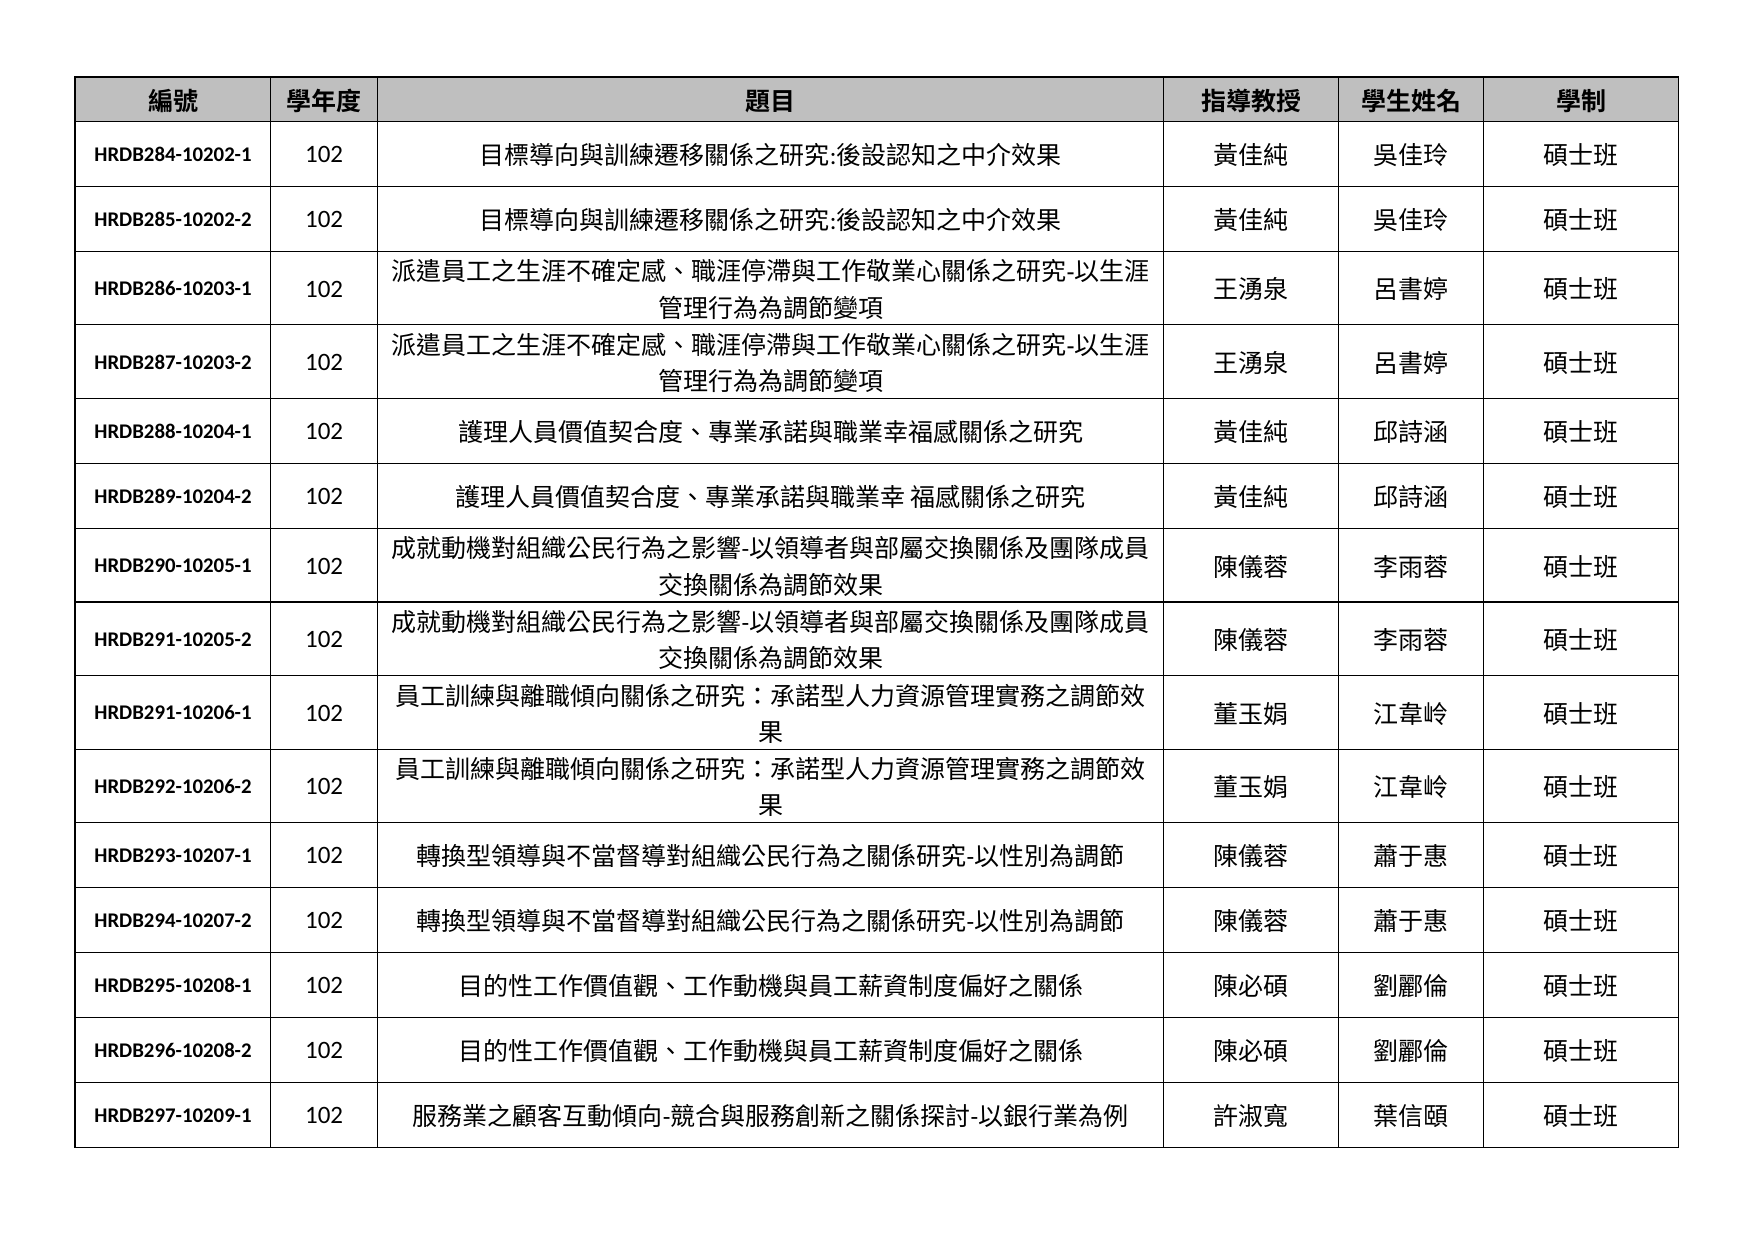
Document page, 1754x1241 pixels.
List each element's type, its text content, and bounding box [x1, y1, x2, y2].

table_cell 碩士班 [1484, 953, 1678, 1017]
table_cell 黃佳純 [1164, 122, 1338, 186]
table_cell 102 [271, 1083, 377, 1147]
table_cell HRDB289-10204-2 [76, 464, 270, 528]
table_cell HRDB284-10202-1 [76, 122, 270, 186]
table_cell 呂書婷 [1339, 252, 1483, 324]
table_header 編號 [76, 78, 270, 121]
table_cell 碩士班 [1484, 603, 1678, 675]
table_cell 黃佳純 [1164, 187, 1338, 251]
table_cell 派遣員工之生涯不確定感、職涯停滯與工作敬業心關係之研究-以生涯管理行為為調節變項 [378, 252, 1163, 324]
table_header 學制 [1484, 78, 1678, 121]
table_cell HRDB286-10203-1 [76, 252, 270, 324]
table_header 學生姓名 [1339, 78, 1483, 121]
table_cell HRDB292-10206-2 [76, 750, 270, 822]
table_cell HRDB297-10209-1 [76, 1083, 270, 1147]
table_cell 蕭于惠 [1339, 823, 1483, 887]
table_header 學年度 [271, 78, 377, 121]
table_cell 102 [271, 750, 377, 822]
table_cell 碩士班 [1484, 464, 1678, 528]
table_cell 碩士班 [1484, 750, 1678, 822]
table_cell HRDB290-10205-1 [76, 529, 270, 601]
table_cell 碩士班 [1484, 1083, 1678, 1147]
table_cell 吳佳玲 [1339, 187, 1483, 251]
table_cell 碩士班 [1484, 888, 1678, 952]
table_cell 102 [271, 603, 377, 675]
table_cell 派遣員工之生涯不確定感、職涯停滯與工作敬業心關係之研究-以生涯管理行為為調節變項 [378, 325, 1163, 398]
table_cell HRDB295-10208-1 [76, 953, 270, 1017]
table_cell 服務業之顧客互動傾向-競合與服務創新之關係探討-以銀行業為例 [378, 1083, 1163, 1147]
table_cell 碩士班 [1484, 676, 1678, 748]
table_cell 目標導向與訓練遷移關係之研究:後設認知之中介效果 [378, 122, 1163, 186]
table_cell 陳必碩 [1164, 953, 1338, 1017]
table_cell 102 [271, 953, 377, 1017]
table_cell 江韋岭 [1339, 750, 1483, 822]
table_cell 護理人員價值契合度、專業承諾與職業幸 福感關係之研究 [378, 464, 1163, 528]
table_cell 碩士班 [1484, 122, 1678, 186]
table_cell 董玉娟 [1164, 676, 1338, 748]
table_cell 王湧泉 [1164, 252, 1338, 324]
table_cell 102 [271, 464, 377, 528]
table_cell 轉換型領導與不當督導對組織公民行為之關係研究-以性別為調節 [378, 823, 1163, 887]
table_cell 陳必碩 [1164, 1018, 1338, 1082]
table_cell 吳佳玲 [1339, 122, 1483, 186]
table_cell 碩士班 [1484, 325, 1678, 398]
table_cell 董玉娟 [1164, 750, 1338, 822]
table_header 題目 [378, 78, 1163, 121]
table_cell 邱詩涵 [1339, 399, 1483, 463]
table_cell HRDB294-10207-2 [76, 888, 270, 952]
table_cell 102 [271, 325, 377, 398]
table_cell 102 [271, 122, 377, 186]
table_cell 成就動機對組織公民行為之影響-以領導者與部屬交換關係及團隊成員交換關係為調節效果 [378, 603, 1163, 675]
table_cell HRDB285-10202-2 [76, 187, 270, 251]
table_cell 102 [271, 529, 377, 601]
table_cell 102 [271, 823, 377, 887]
table_cell 陳儀蓉 [1164, 888, 1338, 952]
table_cell 碩士班 [1484, 399, 1678, 463]
table_cell 碩士班 [1484, 823, 1678, 887]
table_cell HRDB291-10205-2 [76, 603, 270, 675]
table_cell 江韋岭 [1339, 676, 1483, 748]
table_cell 員工訓練與離職傾向關係之研究：承諾型人力資源管理實務之調節效果 [378, 676, 1163, 748]
table_cell HRDB287-10203-2 [76, 325, 270, 398]
table_cell 劉酈倫 [1339, 1018, 1483, 1082]
table_cell 王湧泉 [1164, 325, 1338, 398]
table_cell 黃佳純 [1164, 399, 1338, 463]
table_cell 102 [271, 676, 377, 748]
table_cell 李雨蓉 [1339, 529, 1483, 601]
table_cell 目的性工作價值觀、工作動機與員工薪資制度偏好之關係 [378, 1018, 1163, 1082]
table_cell 102 [271, 888, 377, 952]
table_cell 陳儀蓉 [1164, 603, 1338, 675]
table_cell 轉換型領導與不當督導對組織公民行為之關係研究-以性別為調節 [378, 888, 1163, 952]
table_cell 護理人員價值契合度、專業承諾與職業幸福感關係之研究 [378, 399, 1163, 463]
table_cell 目標導向與訓練遷移關係之研究:後設認知之中介效果 [378, 187, 1163, 251]
table_cell 碩士班 [1484, 252, 1678, 324]
table_cell 蕭于惠 [1339, 888, 1483, 952]
table_cell 102 [271, 187, 377, 251]
table_cell 目的性工作價值觀、工作動機與員工薪資制度偏好之關係 [378, 953, 1163, 1017]
table_cell 員工訓練與離職傾向關係之研究：承諾型人力資源管理實務之調節效果 [378, 750, 1163, 822]
table_cell HRDB291-10206-1 [76, 676, 270, 748]
table_cell HRDB296-10208-2 [76, 1018, 270, 1082]
table_cell 呂書婷 [1339, 325, 1483, 398]
table_header 指導教授 [1164, 78, 1338, 121]
table_cell 碩士班 [1484, 187, 1678, 251]
table_cell HRDB288-10204-1 [76, 399, 270, 463]
table_cell 劉酈倫 [1339, 953, 1483, 1017]
table_cell 陳儀蓉 [1164, 823, 1338, 887]
table_cell 成就動機對組織公民行為之影響-以領導者與部屬交換關係及團隊成員交換關係為調節效果 [378, 529, 1163, 601]
table_cell 葉信頤 [1339, 1083, 1483, 1147]
table_cell 李雨蓉 [1339, 603, 1483, 675]
table_cell 102 [271, 1018, 377, 1082]
table_cell 碩士班 [1484, 529, 1678, 601]
table_cell 102 [271, 252, 377, 324]
table_cell 許淑寬 [1164, 1083, 1338, 1147]
table_cell HRDB293-10207-1 [76, 823, 270, 887]
table_cell 邱詩涵 [1339, 464, 1483, 528]
table_cell 碩士班 [1484, 1018, 1678, 1082]
table_cell 陳儀蓉 [1164, 529, 1338, 601]
table_cell 黃佳純 [1164, 464, 1338, 528]
table_cell 102 [271, 399, 377, 463]
